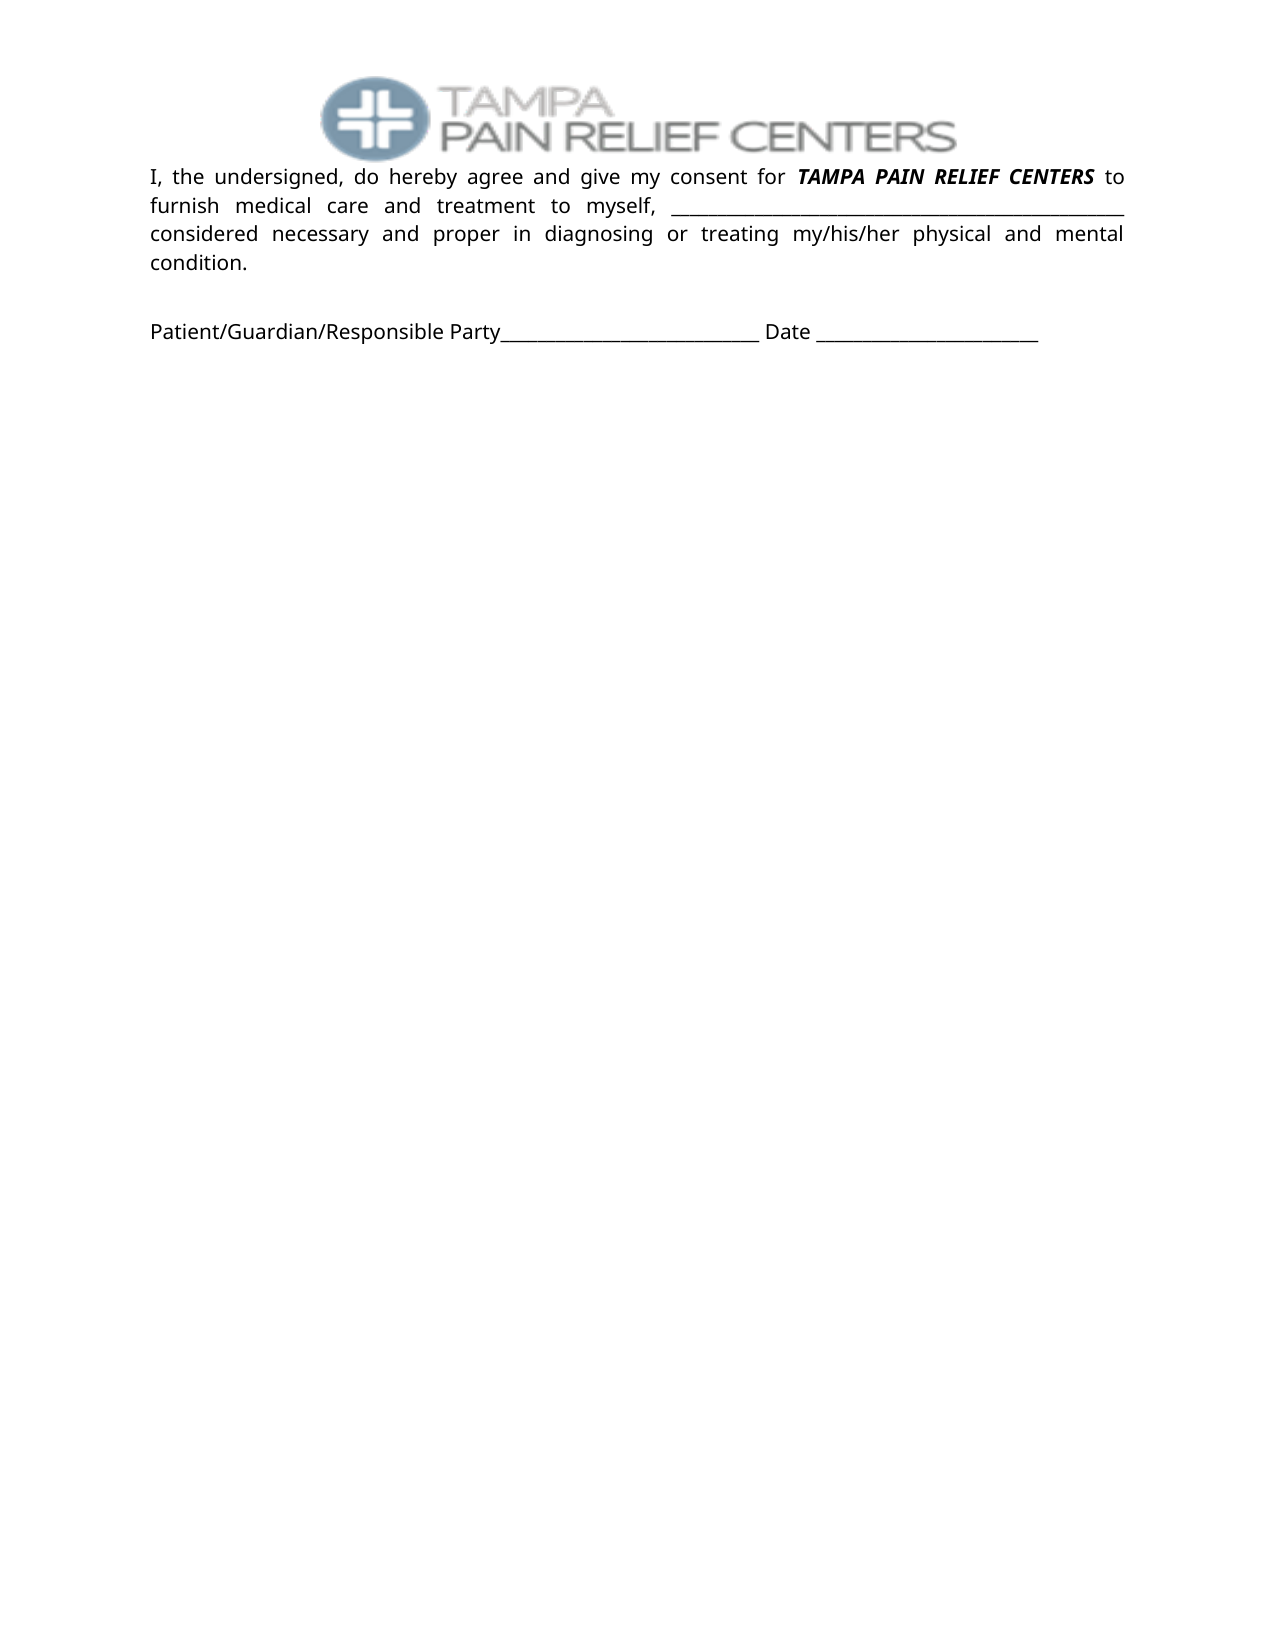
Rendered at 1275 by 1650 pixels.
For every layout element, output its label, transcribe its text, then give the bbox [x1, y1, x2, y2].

text Patient/Guardian/Responsible Party____________________________ Date ________________________ [150, 317, 1125, 346]
text I, the undersigned, do hereby agree and give my consent for TAMPA PAIN RELIEF CENTERS to furnish medical care and treatment to myself, _________________________________________________ considered necessary and proper in diagnosing or treating my/his/her physical and mental condition. [150, 162, 1125, 276]
